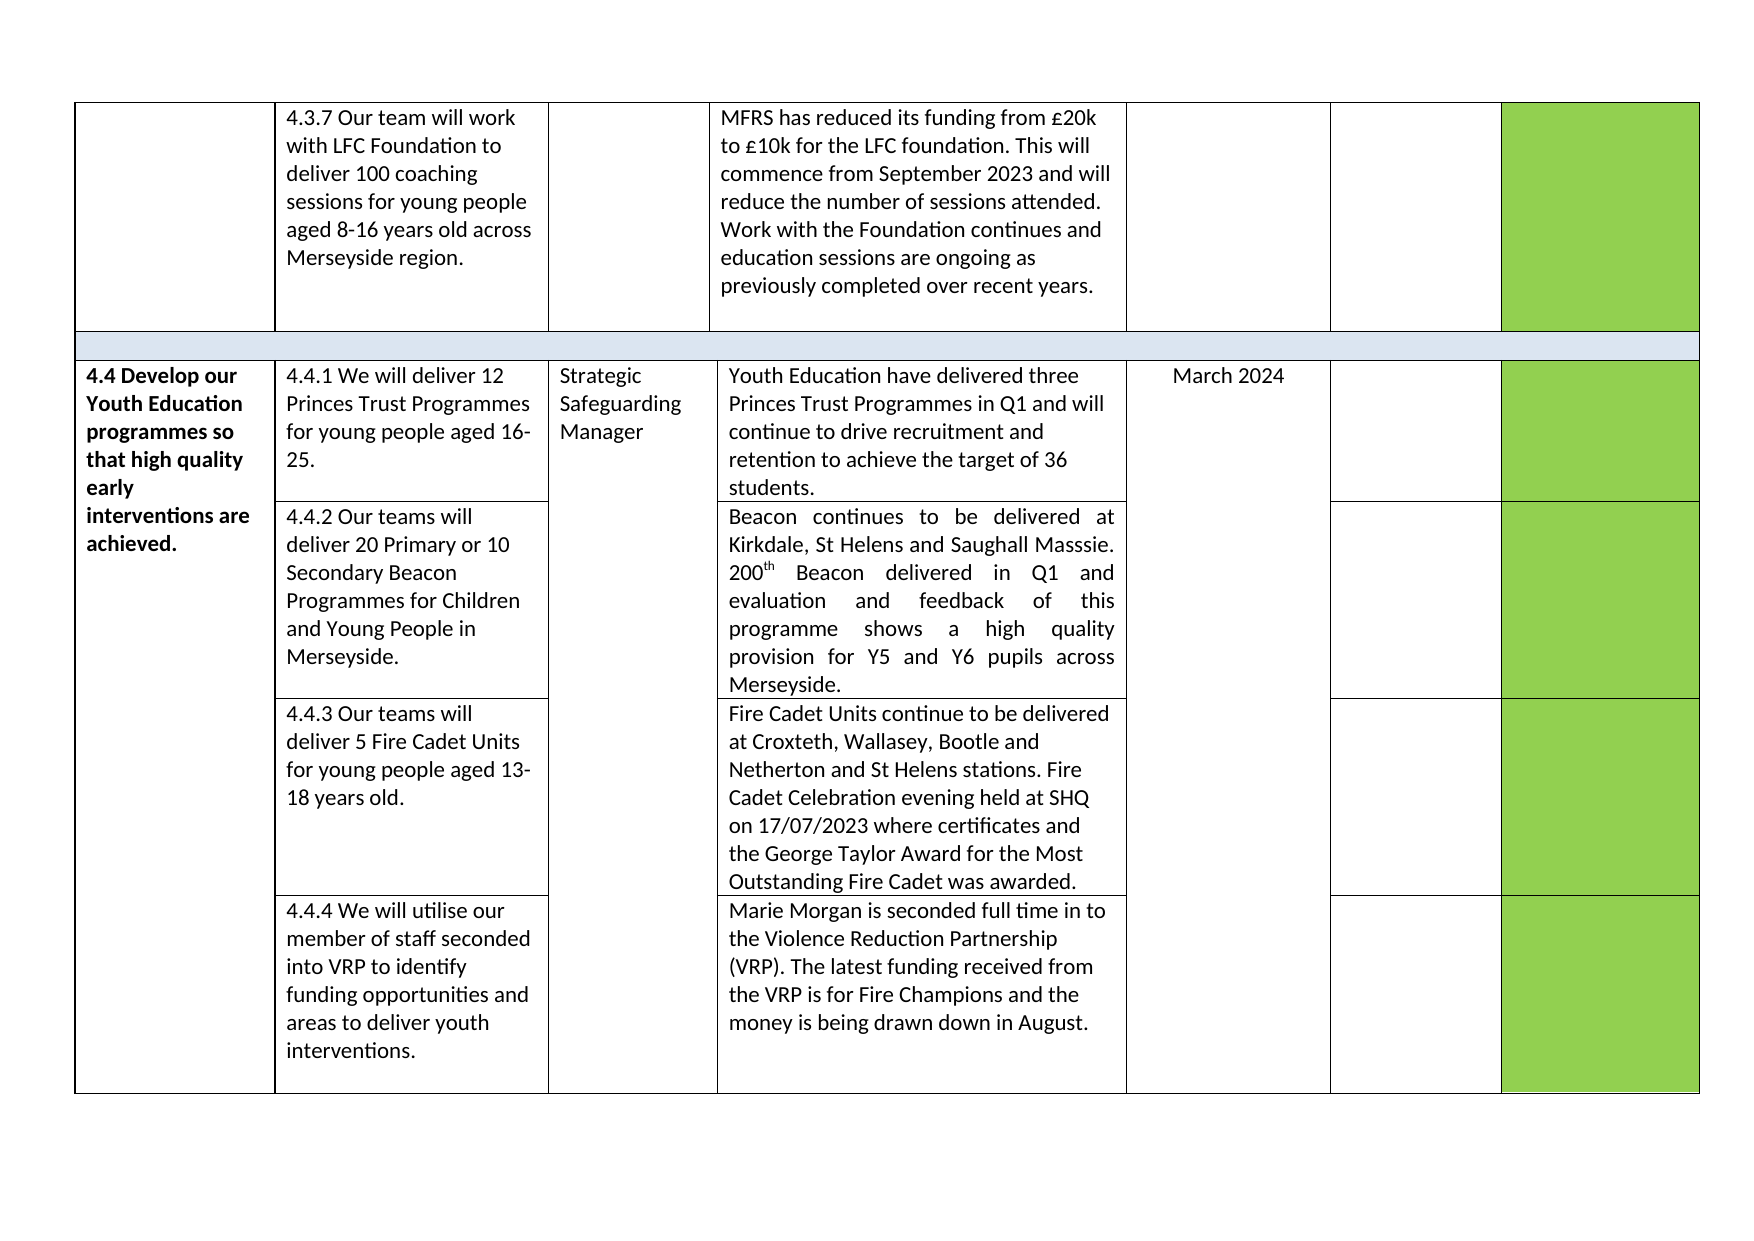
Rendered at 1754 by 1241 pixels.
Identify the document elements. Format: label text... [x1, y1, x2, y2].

table_cell 4.4.4 We will utilise our member of staff seconded into VRP to identify funding opportunities and areas to deliver youth interventions. [276, 896, 548, 1092]
table_cell 4.3.7 Our team will work with LFC Foundation to deliver 100 coaching sessions for young people aged 8-16 years old across Merseyside region. [276, 103, 548, 331]
table_cell Youth Education have delivered three Princes Trust Programmes in Q1 and will continue to drive recruitment and retention to achieve the target of 36 students. [718, 361, 1126, 501]
table_cell 4.4.2 Our teams will deliver 20 Primary or 10 Secondary Beacon Programmes for Children and Young People in Merseyside. [276, 502, 548, 698]
table_cell [76, 332, 1699, 360]
table_cell [1331, 502, 1501, 698]
table_cell 4.4.1 We will deliver 12 Princes Trust Programmes for young people aged 16-25. [276, 361, 548, 501]
table_cell 4.4 Develop our Youth Education programmes so that high quality early interventions are achieved. [76, 361, 274, 1092]
table_cell March 2024 [1127, 361, 1330, 1092]
table_cell Marie Morgan is seconded full time in to the Violence Reduction Partnership (VRP). The latest funding received from the VRP is for Fire Champions and the money is being drawn down in August. [718, 896, 1126, 1092]
table_cell [1502, 896, 1699, 1092]
table_cell [1331, 896, 1501, 1092]
table_cell MFRS has reduced its funding from £20k to £10k for the LFC foundation. This will commence from September 2023 and will reduce the number of sessions attended. Work with the Foundation continues and education sessions are ongoing as previously completed over recent years. [710, 103, 1126, 331]
table_cell Beacon continues to be delivered at Kirkdale, St Helens and Saughall Masssie. 200th Beacon delivered in Q1 and evaluation and feedback of this programme shows a high quality provision for Y5 and Y6 pupils across Merseyside. [718, 502, 1126, 698]
table_cell [1502, 699, 1699, 895]
table_cell Strategic Safeguarding Manager [549, 361, 717, 1092]
table_cell 4.4.3 Our teams will deliver 5 Fire Cadet Units for young people aged 13-18 years old. [276, 699, 548, 895]
table_cell [1502, 103, 1699, 331]
table_cell Fire Cadet Units continue to be delivered at Croxteth, Wallasey, Bootle and Netherton and St Helens stations. Fire Cadet Celebration evening held at SHQ on 17/07/2023 where certificates and the George Taylor Award for the Most Outstanding Fire Cadet was awarded. [718, 699, 1126, 895]
table_cell [1331, 699, 1501, 895]
table_cell [1502, 361, 1699, 501]
table_cell [1502, 502, 1699, 698]
table_cell [1331, 361, 1501, 501]
